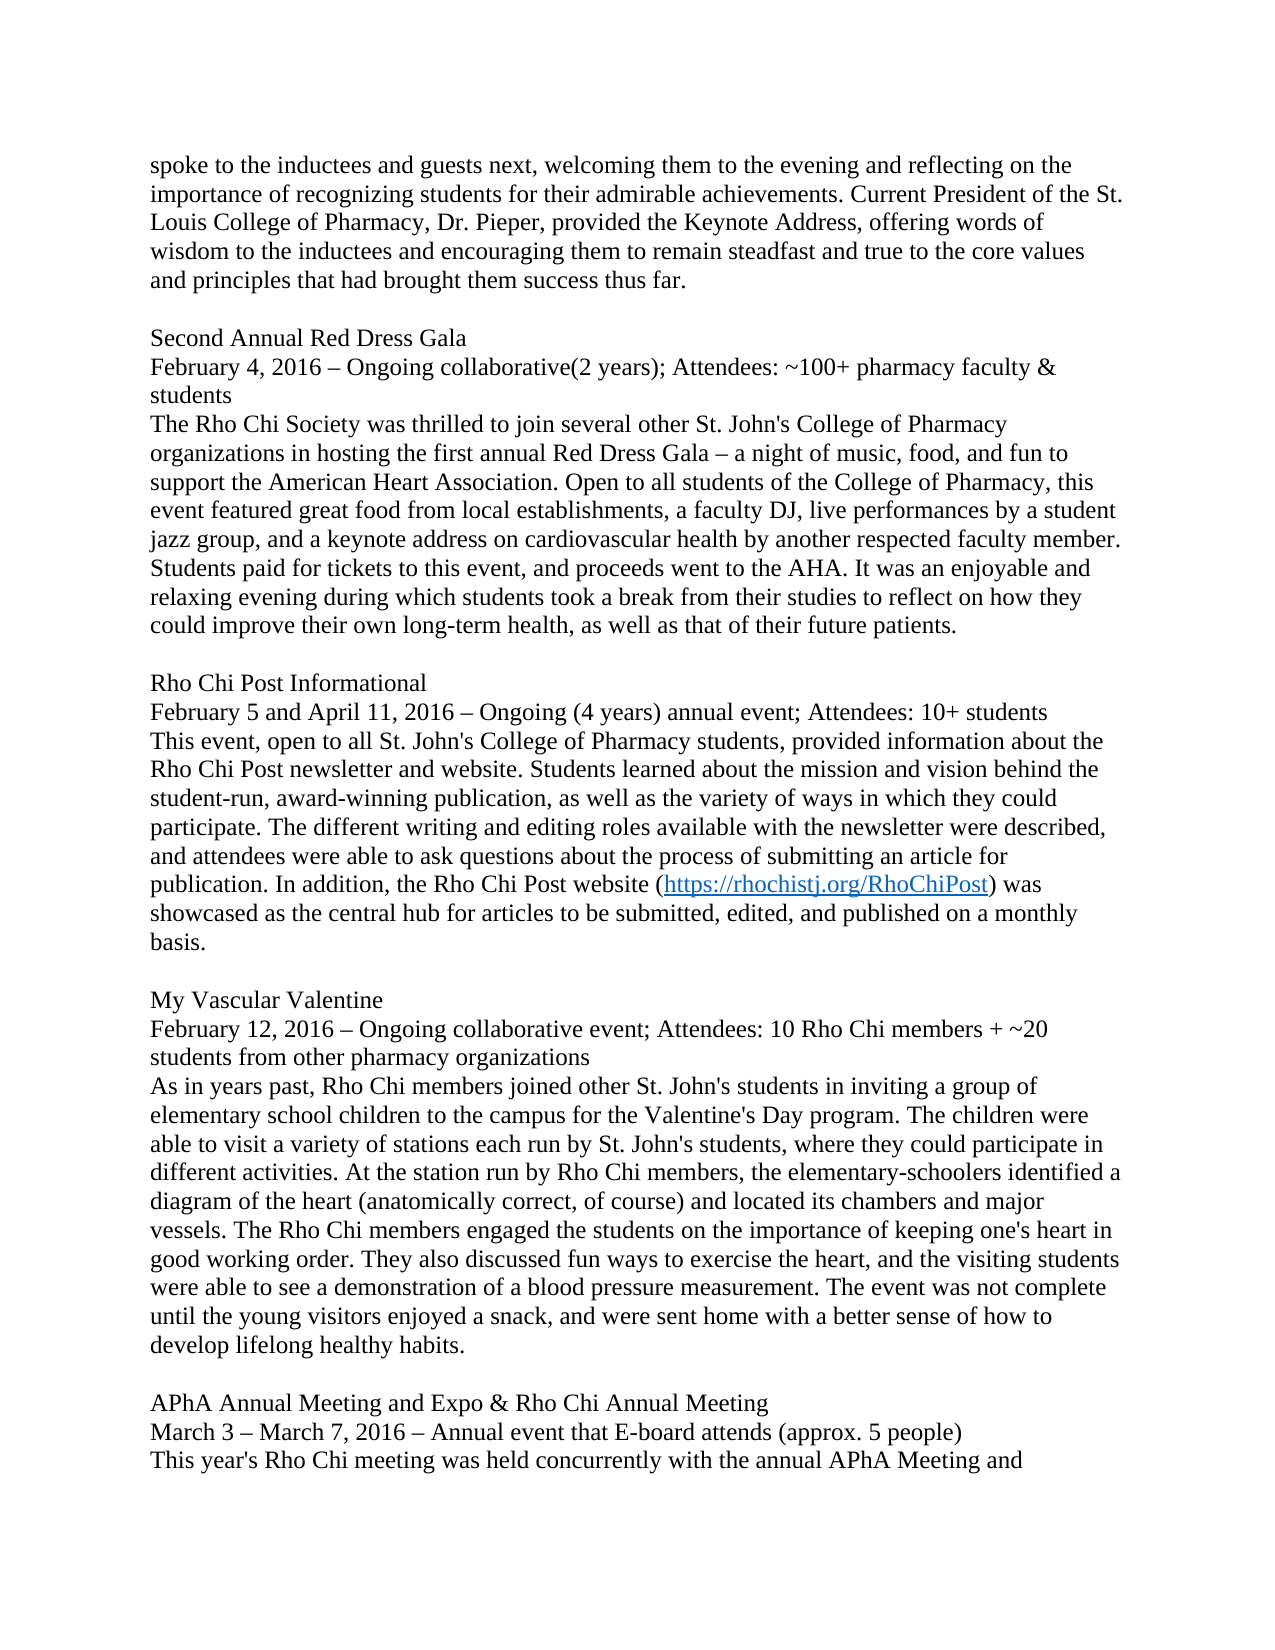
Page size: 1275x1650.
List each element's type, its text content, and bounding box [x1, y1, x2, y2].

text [150, 1388, 1125, 1474]
text Rho Chi Post Informational February 5 and April 11, 2016 – Ongoing (4 years) annual event; Attendees: 10+ students This event, open to all St. John's College of Pharmacy students, provided information about the Rho Chi Post newsletter and website. Students learned about the mission and vision behind the student-run, award-winning publication, as well as the variety of ways in which they could participate. The different writing and editing roles available with the newsletter were described, and attendees were able to ask questions about the process of submitting an article for publication. In addition, the Rho Chi Post website (https://rhochistj.org/RhoChiPost) was showcased as the central hub for articles to be submitted, edited, and published on a monthly basis. [150, 668, 1125, 956]
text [150, 150, 1125, 294]
text My Vascular Valentine February 12, 2016 – Ongoing collaborative event; Attendees: 10 Rho Chi members + ~20 students from other pharmacy organizations As in years past, Rho Chi members joined other St. John's students in inviting a group of elementary school children to the campus for the Valentine's Day program. The children were able to visit a variety of stations each run by St. John's students, where they could participate in different activities. At the station run by Rho Chi members, the elementary-schoolers identified a diagram of the heart (anatomically correct, of course) and located its chambers and major vessels. The Rho Chi members engaged the students on the importance of keeping one's heart in good working order. They also discussed fun ways to exercise the heart, and the visiting students were able to see a demonstration of a blood pressure measurement. The event was not complete until the young visitors enjoyed a snack, and were sent home with a better sense of how to develop lifelong healthy habits. [150, 985, 1125, 1359]
text Second Annual Red Dress Gala February 4, 2016 – Ongoing collaborative(2 years); Attendees: ~100+ pharmacy faculty & students The Rho Chi Society was thrilled to join several other St. John's College of Pharmacy organizations in hosting the first annual Red Dress Gala – a night of music, food, and fun to support the American Heart Association. Open to all students of the College of Pharmacy, this event featured great food from local establishments, a faculty DJ, live performances by a student jazz group, and a keynote address on cardiovascular health by another respected faculty member. Students paid for tickets to this event, and proceeds went to the AHA. It was an enjoyable and relaxing evening during which students took a break from their studies to reflect on how they could improve their own long-term health, as well as that of their future patients. [150, 323, 1125, 639]
